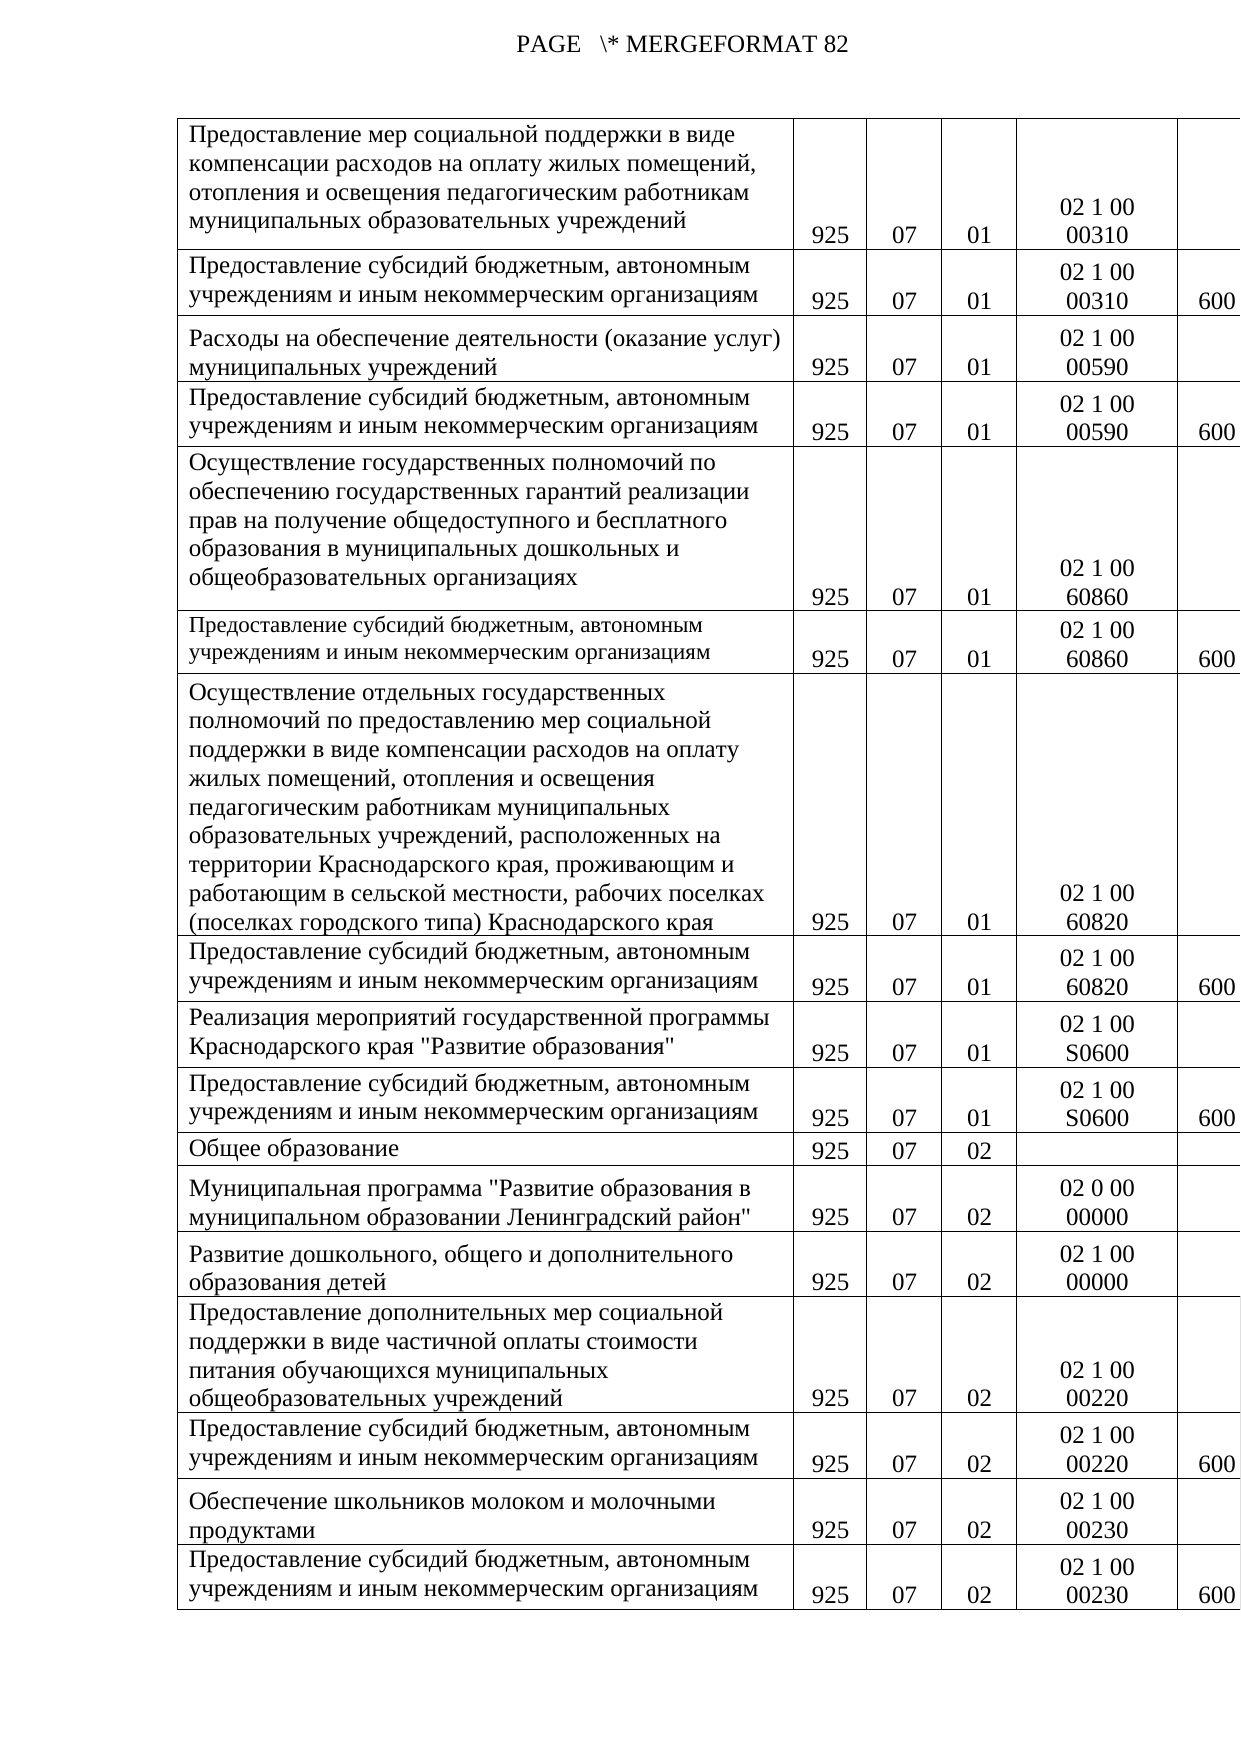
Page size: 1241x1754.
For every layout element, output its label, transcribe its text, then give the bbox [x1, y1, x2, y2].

table_cell 07 [867, 1413, 941, 1478]
table_cell Предоставление субсидий бюджетным, автономным учреждениям и иным некоммерческим организациям [178, 1068, 793, 1132]
table_cell 07 [867, 447, 941, 610]
table_cell 02 [942, 1166, 1016, 1231]
table_cell 02 1 00 00000 [1017, 1232, 1177, 1296]
table_cell Расходы на обеспечение деятельности (оказание услуг) муниципальных учреждений [178, 316, 793, 381]
table_cell 925 [794, 119, 866, 249]
table_cell Обеспечение школьников молоком и молочными продуктами [178, 1479, 793, 1543]
table_cell Предоставление субсидий бюджетным, автономным учреждениям и иным некоммерческим организациям [178, 1413, 793, 1478]
table_cell [1178, 674, 1240, 935]
table_cell 07 [867, 250, 941, 315]
table_cell 01 [942, 936, 1016, 1001]
table_cell 925 [794, 936, 866, 1001]
table_cell 925 [794, 1479, 866, 1543]
table_cell 07 [867, 1166, 941, 1231]
table_cell 02 1 00 60820 [1017, 936, 1177, 1001]
table_cell 600 [1178, 250, 1240, 315]
table_cell [1017, 1133, 1177, 1165]
table_cell 01 [942, 1068, 1016, 1132]
table_cell Развитие дошкольного, общего и дополнительного образования детей [178, 1232, 793, 1296]
table_cell 925 [794, 1545, 866, 1609]
table_cell Предоставление субсидий бюджетным, автономным учреждениям и иным некоммерческим организациям [178, 250, 793, 315]
table_cell Предоставление субсидий бюджетным, автономным учреждениям и иным некоммерческим организациям [178, 936, 793, 1001]
table_cell 02 [942, 1413, 1016, 1478]
table_cell 07 [867, 674, 941, 935]
table_cell 925 [794, 316, 866, 381]
table_cell 07 [867, 936, 941, 1001]
table_cell Осуществление отдельных государственных полномочий по предоставлению мер социальной поддержки в виде компенсации расходов на оплату жилых помещений, отопления и освещения педагогическим работникам муниципальных образовательных учреждений, расположенных на территории Краснодарского края, проживающим и работающим в сельской местности, рабочих поселках (поселках городского типа) Краснодарского края [178, 674, 793, 935]
table_cell 925 [794, 1002, 866, 1067]
table_cell 07 [867, 119, 941, 249]
table_cell 02 [942, 1133, 1016, 1165]
table_cell 01 [942, 250, 1016, 315]
table_cell 01 [942, 316, 1016, 381]
table_cell 925 [794, 1166, 866, 1231]
table_cell 02 1 00 00220 [1017, 1413, 1177, 1478]
table_cell 02 [942, 1232, 1016, 1296]
table_cell 600 [1178, 611, 1240, 673]
table_cell 925 [794, 1297, 866, 1412]
table_cell 07 [867, 1002, 941, 1067]
table_cell 01 [942, 119, 1016, 249]
table_cell 07 [867, 1297, 941, 1412]
table_cell [1178, 1133, 1240, 1165]
table_cell Муниципальная программа "Развитие образования в муниципальном образовании Ленинградский район" [178, 1166, 793, 1231]
table_cell 02 1 00 00310 [1017, 119, 1177, 249]
table_cell 02 1 00 00220 [1017, 1297, 1177, 1412]
table_cell 02 1 00 00590 [1017, 316, 1177, 381]
table_cell 07 [867, 382, 941, 446]
table_cell 07 [867, 1068, 941, 1132]
table_cell 925 [794, 250, 866, 315]
table_cell [1178, 1002, 1240, 1067]
table_cell 02 1 00 00310 [1017, 250, 1177, 315]
table_cell Общее образование [178, 1133, 793, 1165]
table_cell 02 [942, 1297, 1016, 1412]
table_cell 01 [942, 674, 1016, 935]
table_cell Осуществление государственных полномочий по обеспечению государственных гарантий реализации прав на получение общедоступного и бесплатного образования в муниципальных дошкольных и общеобразовательных организациях [178, 447, 793, 610]
table_cell 02 1 00 60860 [1017, 611, 1177, 673]
table_cell 600 [1178, 1545, 1240, 1609]
table_cell 600 [1178, 936, 1240, 1001]
table_cell 02 1 00 60860 [1017, 447, 1177, 610]
table_cell [1178, 447, 1240, 610]
table_cell [1178, 1166, 1240, 1231]
table_cell Предоставление мер социальной поддержки в виде компенсации расходов на оплату жилых помещений, отопления и освещения педагогическим работникам муниципальных образовательных учреждений [178, 119, 793, 249]
table_cell 07 [867, 1133, 941, 1165]
table_cell 925 [794, 1133, 866, 1165]
table_cell 01 [942, 1002, 1016, 1067]
table_cell 925 [794, 674, 866, 935]
table_cell 600 [1178, 1413, 1240, 1478]
table_cell 07 [867, 611, 941, 673]
table_cell 600 [1178, 1068, 1240, 1132]
table_cell [1178, 1297, 1240, 1412]
table_cell 02 1 00 00590 [1017, 382, 1177, 446]
table_cell [1178, 1479, 1240, 1543]
table_cell 07 [867, 1479, 941, 1543]
table_cell 02 0 00 00000 [1017, 1166, 1177, 1231]
table_cell 07 [867, 1232, 941, 1296]
table_cell 600 [1178, 382, 1240, 446]
table_cell Предоставление субсидий бюджетным, автономным учреждениям и иным некоммерческим организациям [178, 382, 793, 446]
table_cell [178, 1545, 793, 1609]
table_cell 02 [942, 1545, 1016, 1609]
table_cell 07 [867, 1545, 941, 1609]
table_cell 07 [867, 316, 941, 381]
table_cell 02 1 00 S0600 [1017, 1002, 1177, 1067]
table_cell 925 [794, 611, 866, 673]
table_cell [1178, 119, 1240, 249]
table_cell Реализация мероприятий государственной программы Краснодарского края "Развитие образования" [178, 1002, 793, 1067]
table_cell 02 1 00 00230 [1017, 1479, 1177, 1543]
table_cell Предоставление субсидий бюджетным, автономным учреждениям и иным некоммерческим организациям [178, 611, 793, 673]
table_cell 02 1 00 S0600 [1017, 1068, 1177, 1132]
table_cell [1178, 316, 1240, 381]
table_cell 925 [794, 1232, 866, 1296]
table_cell Предоставление дополнительных мер социальной поддержки в виде частичной оплаты стоимости питания обучающихся муниципальных общеобразовательных учреждений [178, 1297, 793, 1412]
table_cell 02 1 00 60820 [1017, 674, 1177, 935]
table_cell 02 [942, 1479, 1016, 1543]
table_cell 925 [794, 382, 866, 446]
table_cell 925 [794, 1068, 866, 1132]
table_cell 01 [942, 611, 1016, 673]
table_cell 02 1 00 00230 [1017, 1545, 1177, 1609]
table_cell [1178, 1232, 1240, 1296]
table_cell 01 [942, 447, 1016, 610]
table_cell 925 [794, 1413, 866, 1478]
table_cell 01 [942, 382, 1016, 446]
table_cell 925 [794, 447, 866, 610]
